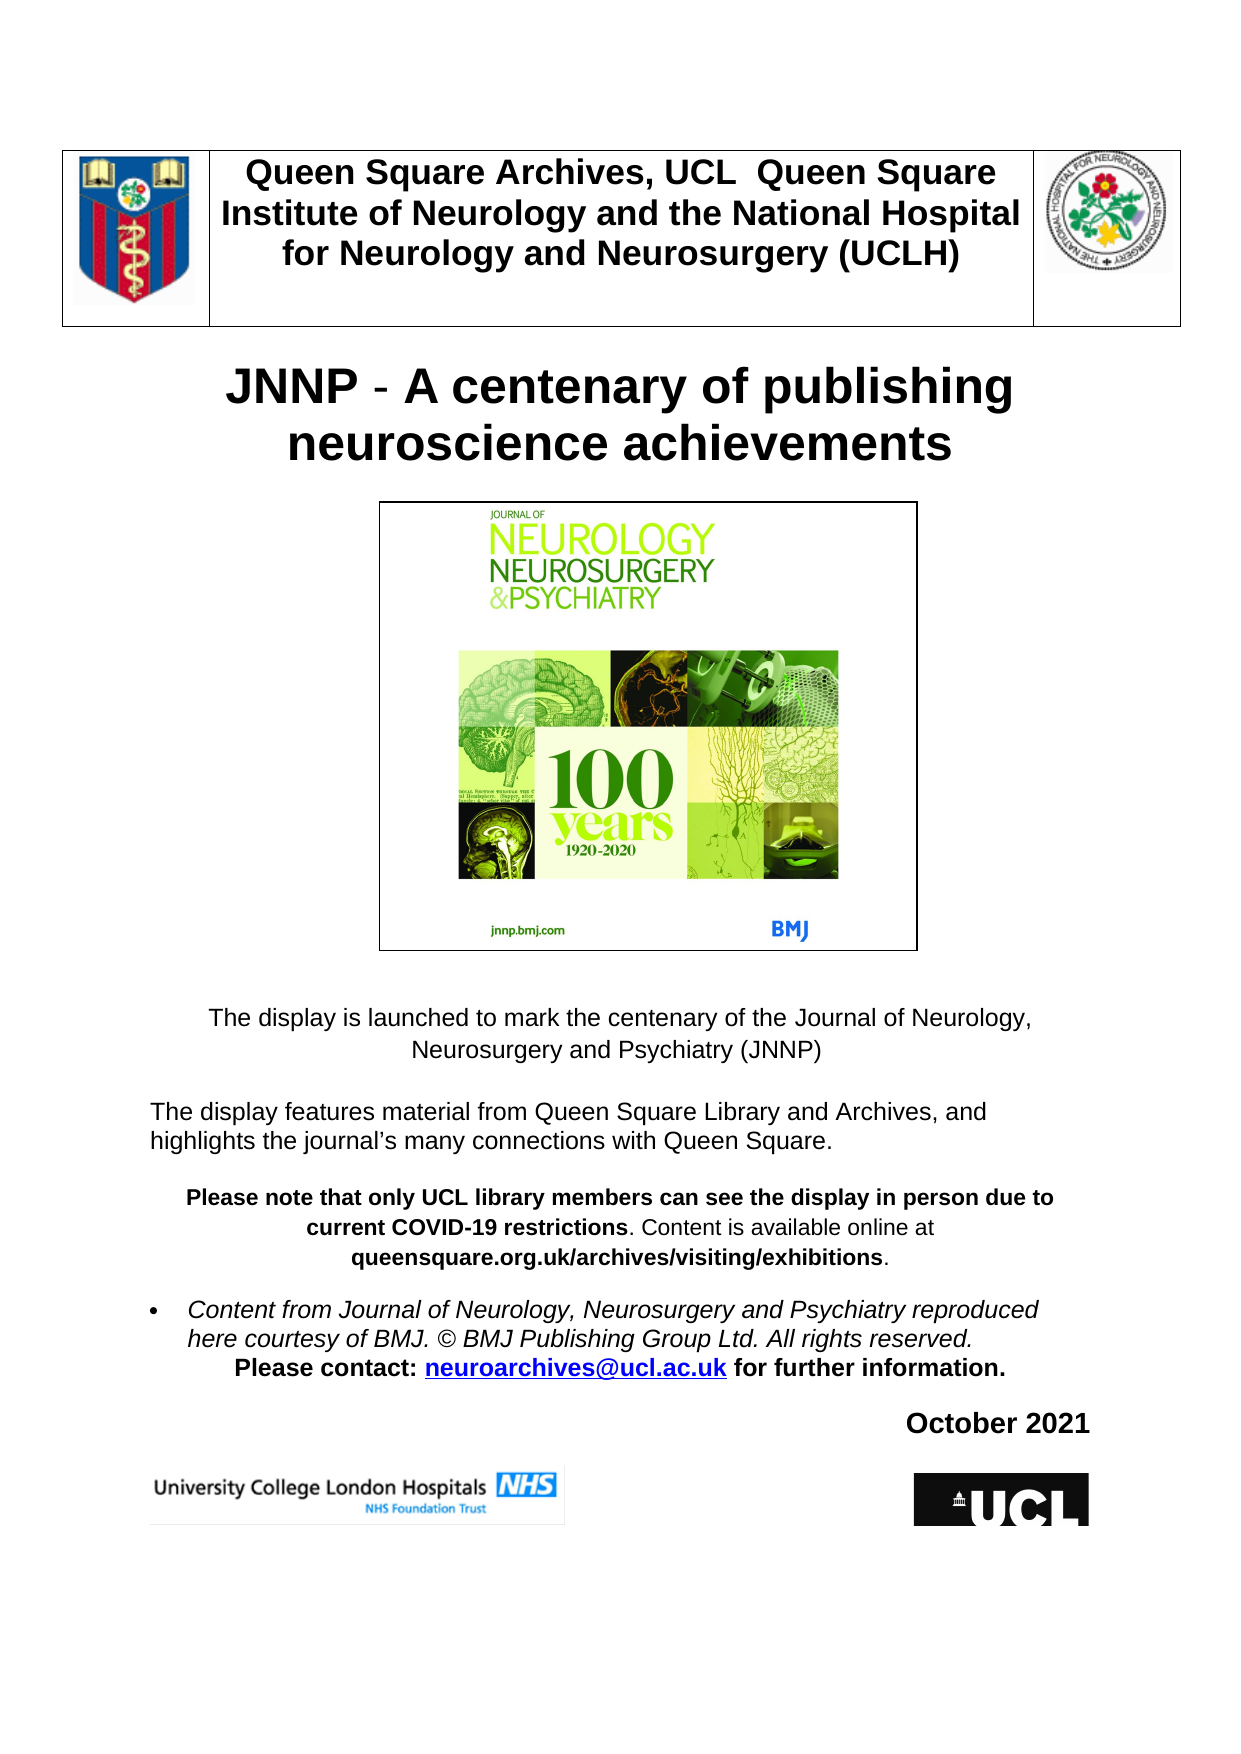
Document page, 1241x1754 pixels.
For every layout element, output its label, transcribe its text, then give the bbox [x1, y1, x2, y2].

picture [150, 1465, 566, 1526]
picture [458, 509, 839, 943]
text Please contact: neuroarchives@ucl.ac.uk for further information. [150, 1352, 1090, 1381]
table_header [63, 151, 209, 326]
picture [913, 1473, 1089, 1526]
text October 2021 [150, 1406, 1090, 1440]
list Content from Journal of Neurology, Neurosurgery and Psychiatry reproduced here courtesy of BMJ. © BMJ Publishing Group Ltd. All rights reserved. [150, 1295, 1090, 1352]
text Please note that only UCL library members can see the display in person due to current COVID-19 restrictions. Content is available online at queensquare.org.uk/archives/visiting/exhibitions. [150, 1183, 1090, 1270]
text The display is launched to mark the centenary of the Journal of Neurology, Neurosurgery and Psychiatry (JNNP) [150, 1003, 1090, 1064]
picture [73, 151, 195, 305]
subtitle JNNP - A centenary of publishing neuroscience achievements [150, 356, 1090, 471]
picture [1044, 151, 1173, 273]
table_header [1034, 151, 1180, 326]
text The display features material from Queen Square Library and Archives, and highlights the journal’s many connections with Queen Square. [834, 1097, 1090, 1154]
table_header Queen Square Archives, UCL Queen Square Institute of Neurology and the National Hospital for Neurology and Neurosurgery (UCLH) [210, 151, 1033, 326]
